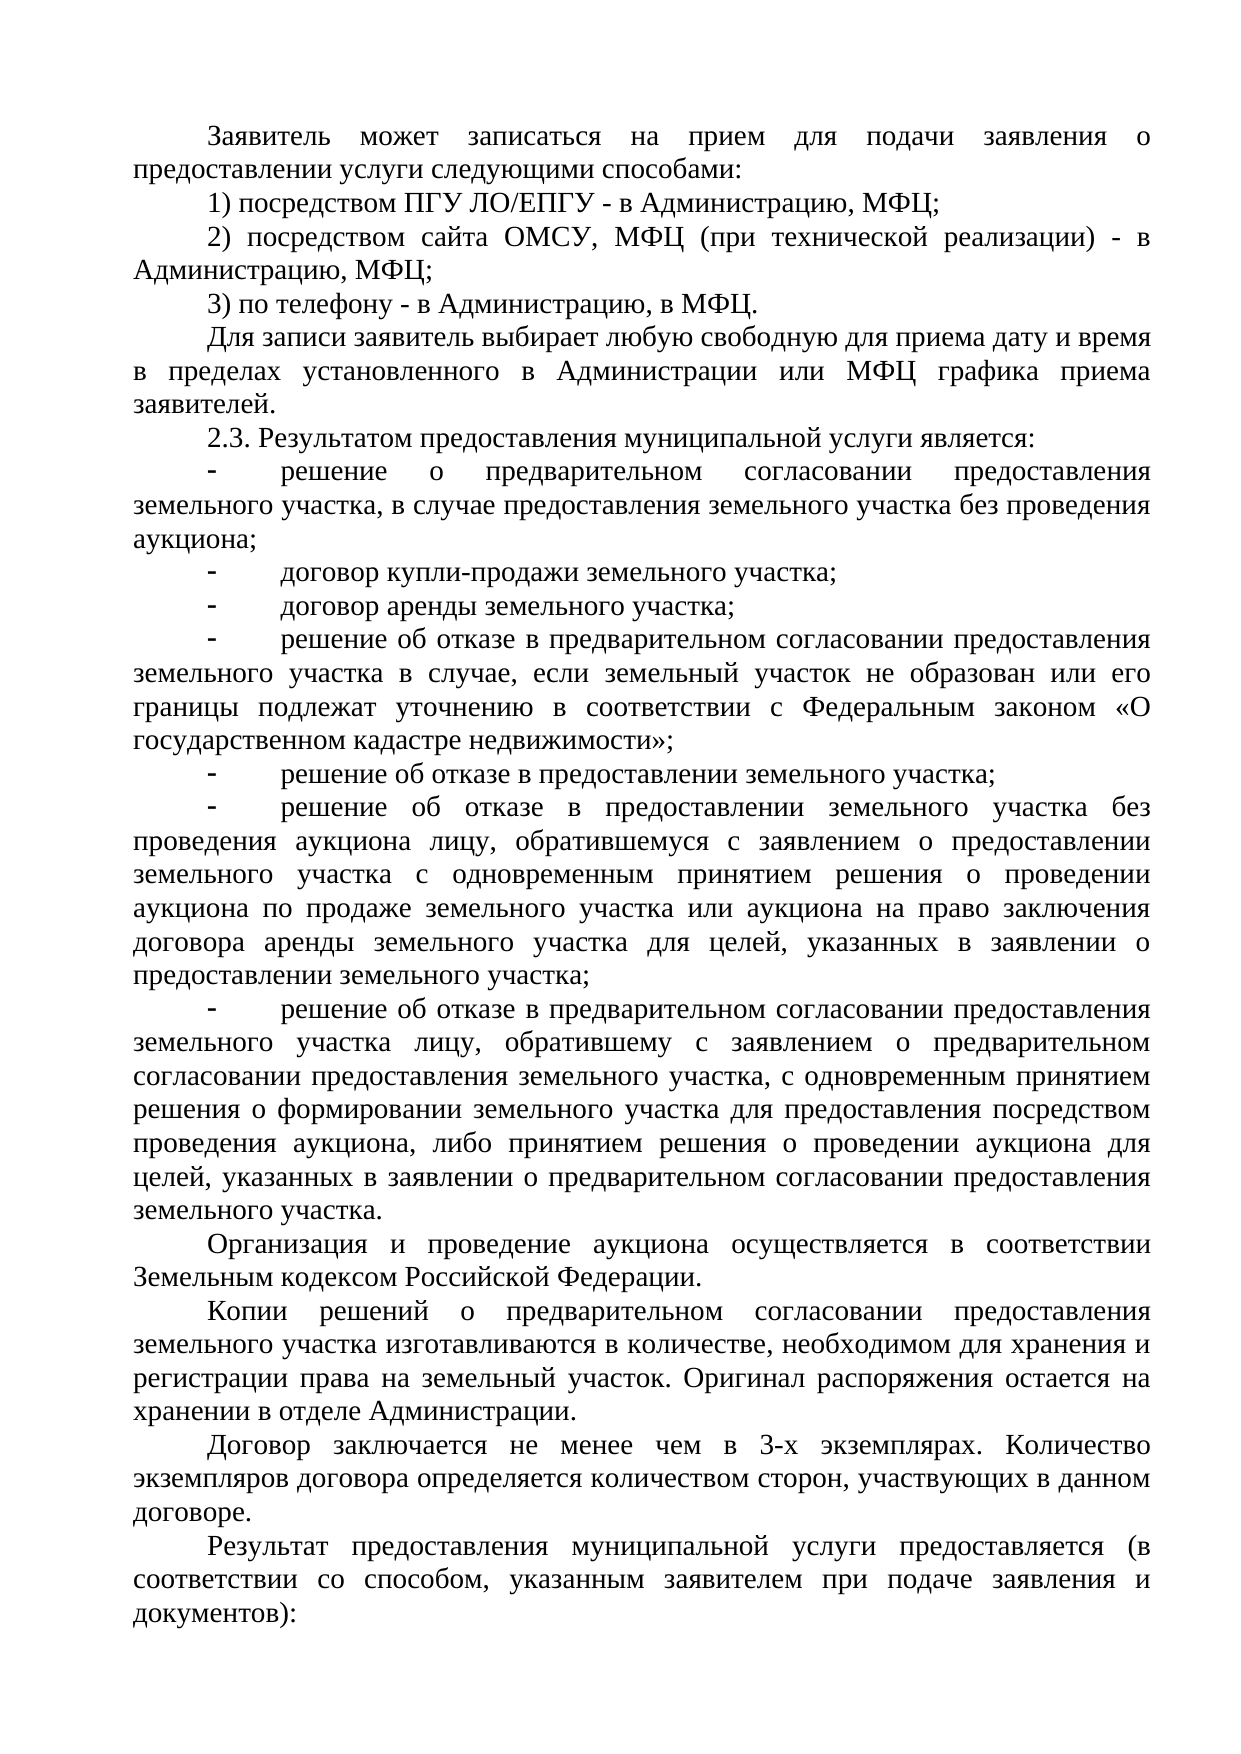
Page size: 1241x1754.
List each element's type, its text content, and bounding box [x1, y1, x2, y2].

text 2.3. Результатом предоставления муниципальной услуги является: [133, 420, 1152, 453]
text 3) по телефону - в Администрацию, в МФЦ. [133, 286, 1152, 319]
list договор купли-продажи земельного участка; [133, 554, 1152, 588]
text Заявитель может записаться на прием для подачи заявления о предоставлении услуги следующими способами: [133, 118, 1152, 185]
list решение об отказе в предварительном согласовании предоставления земельного участка лицу, обратившему с заявлением о предварительном согласовании предоставления земельного участка, с одновременным принятием решения о формировании земельного участка для предоставления посредством проведения аукциона, либо принятием решения о проведении аукциона для целей, указанных в заявлении о предварительном согласовании предоставления земельного участка. [133, 991, 1152, 1226]
text Копии решений о предварительном согласовании предоставления земельного участка изготавливаются в количестве, необходимом для хранения и регистрации права на земельный участок. Оригинал распоряжения остается на хранении в отделе Администрации. [133, 1293, 1152, 1427]
text Для записи заявитель выбирает любую свободную для приема дату и время в пределах установленного в Администрации или МФЦ графика приема заявителей. [133, 319, 1152, 420]
list решение об отказе в предварительном согласовании предоставления земельного участка в случае, если земельный участок не образован или его границы подлежат уточнению в соответствии с Федеральным законом «О государственном кадастре недвижимости»; [133, 622, 1152, 756]
text Результат предоставления муниципальной услуги предоставляется (в соответствии со способом, указанным заявителем при подаче заявления и документов): [133, 1528, 1152, 1628]
list решение об отказе в предоставлении земельного участка; [133, 756, 1152, 789]
text 2) посредством сайта ОМСУ, МФЦ (при технической реализации) - в Администрацию, МФЦ; [133, 219, 1152, 286]
text 1) посредством ПГУ ЛО/ЕПГУ - в Администрацию, МФЦ; [133, 185, 1152, 219]
list решение о предварительном согласовании предоставления земельного участка, в случае предоставления земельного участка без проведения аукциона; [133, 453, 1152, 554]
list решение об отказе в предоставлении земельного участка без проведения аукциона лицу, обратившемуся с заявлением о предоставлении земельного участка с одновременным принятием решения о проведении аукциона по продаже земельного участка или аукциона на право заключения договора аренды земельного участка для целей, указанных в заявлении о предоставлении земельного участка; [133, 789, 1152, 991]
text Организация и проведение аукциона осуществляется в соответствии Земельным кодексом Российской Федерации. [133, 1226, 1152, 1293]
list договор аренды земельного участка; [133, 588, 1152, 622]
text Договор заключается не менее чем в 3-х экземплярах. Количество экземпляров договора определяется количеством сторон, участвующих в данном договоре. [133, 1427, 1152, 1528]
